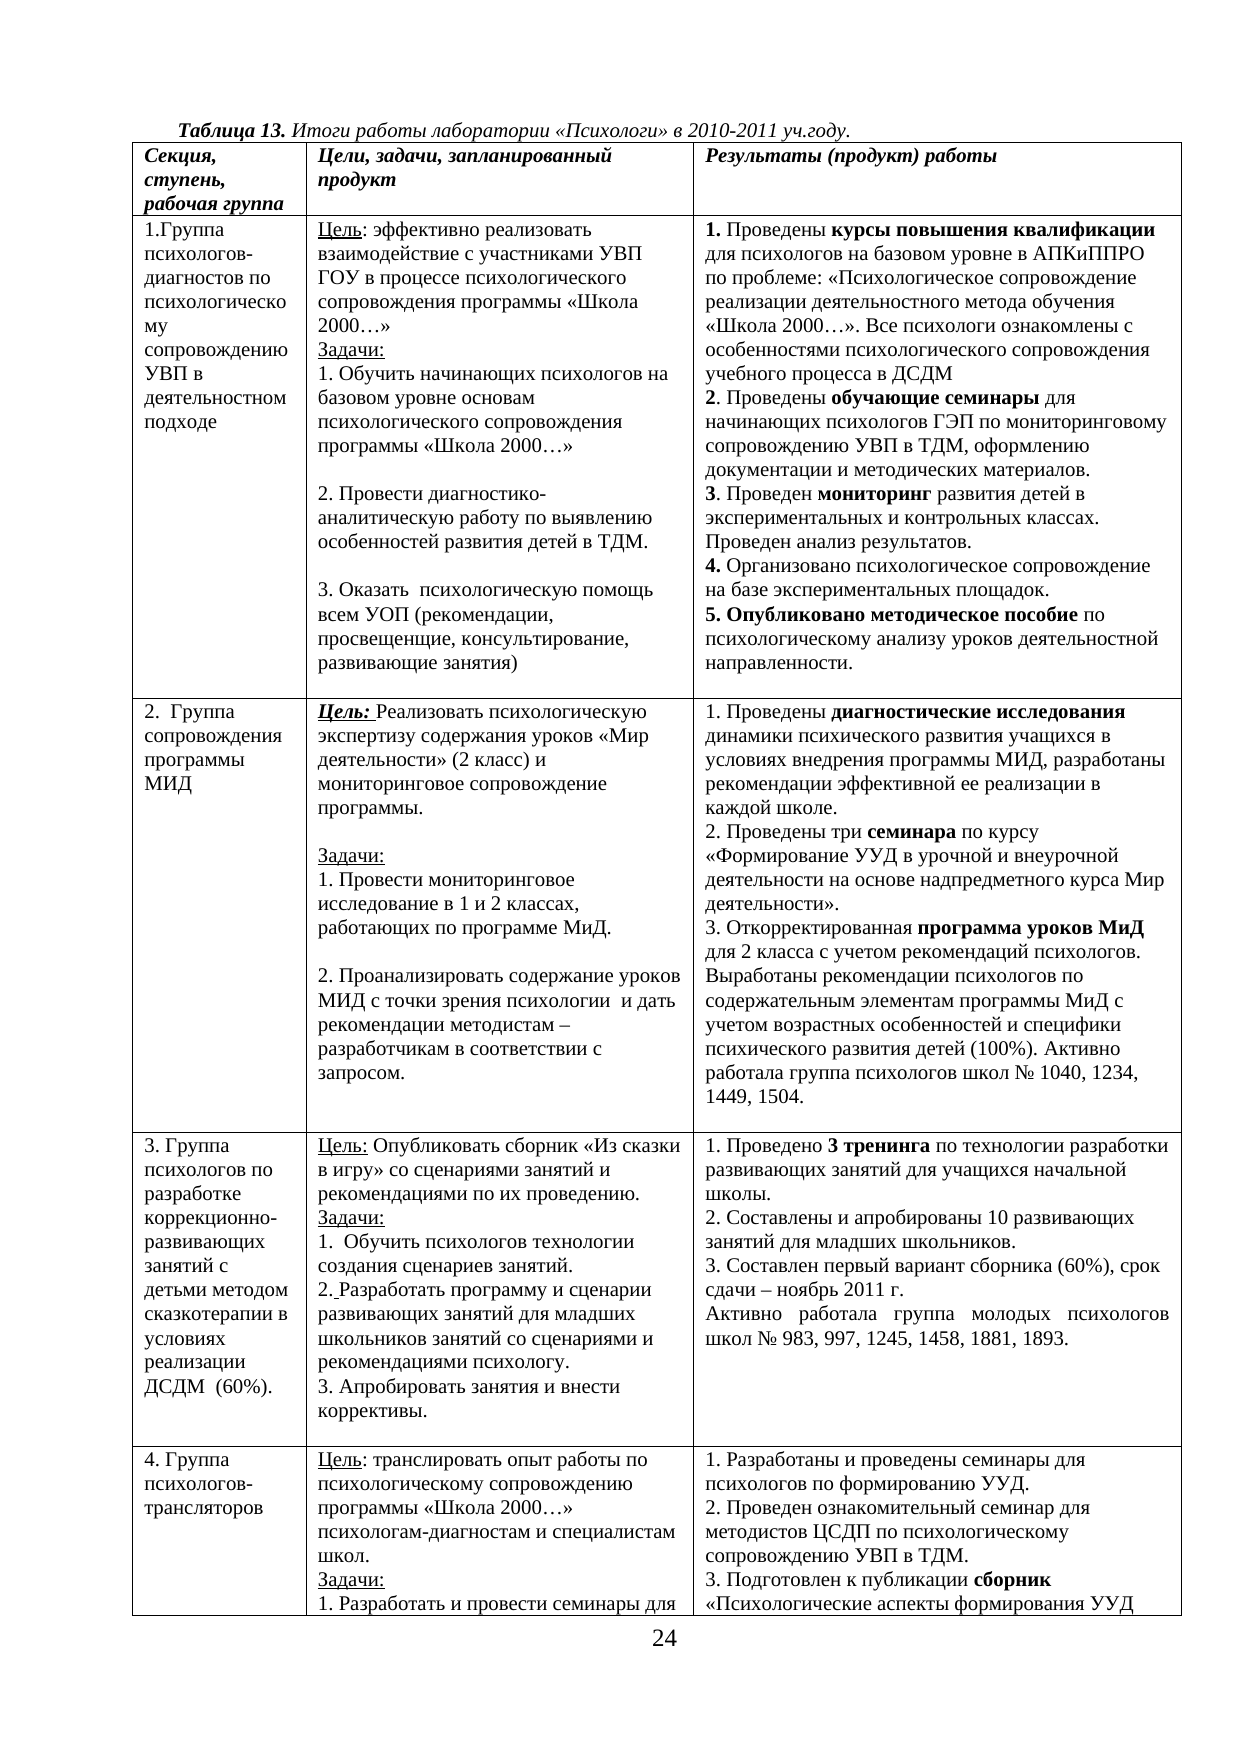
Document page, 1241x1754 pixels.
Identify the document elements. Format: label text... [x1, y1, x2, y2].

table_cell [307, 1447, 693, 1615]
table_cell 1. Проведено 3 тренинга по технологии разработки развивающих занятий для учащихся начальной школы. 2. Составлены и апробированы 10 развивающих занятий для младших школьников. 3. Составлен первый вариант сборника (60%), срок сдачи – ноябрь 2011 г. Активно работала группа молодых психологов школ № 983, 997, 1245, 1458, 1881, 1893. [694, 1133, 1181, 1446]
table_cell 3. Группа психологов по разработке коррекционно-развивающих занятий с детьми методом сказкотерапии в условиях реализации ДСДМ (60%). [133, 1133, 306, 1446]
text Таблица 13. Итоги работы лаборатории «Психологи» в 2010-2011 уч.году. [177, 118, 1152, 142]
table_cell 2. Группа сопровождения программы МИД [133, 699, 306, 1132]
table_cell Цель: Реализовать психологическую экспертизу содержания уроков «Мир деятельности» (2 класс) и мониторинговое сопровождение программы. Задачи: 1. Провести мониторинговое исследование в 1 и 2 классах, работающих по программе МиД. 2. Проанализировать содержание уроков МИД с точки зрения психологии и дать рекомендации методистам – разработчикам в соответствии с запросом. [307, 699, 693, 1132]
table_cell 1. Проведены диагностические исследования динамики психического развития учащихся в условиях внедрения программы МИД, разработаны рекомендации эффективной ее реализации в каждой школе. 2. Проведены три семинара по курсу «Формирование УУД в урочной и внеурочной деятельности на основе надпредметного курса Мир деятельности». 3. Откорректированная программа уроков МиД для 2 класса с учетом рекомендаций психологов. Выработаны рекомендации психологов по содержательным элементам программы МиД с учетом возрастных особенностей и специфики психического развития детей (100%). Активно работала группа психологов школ № 1040, 1234, 1449, 1504. [694, 699, 1181, 1132]
table_cell 1. Проведены курсы повышения квалификации для психологов на базовом уровне в АПКиППРО по проблеме: «Психологическое сопровождение реализации деятельностного метода обучения «Школа 2000…». Все психологи ознакомлены с особенностями психологического сопровождения учебного процесса в ДСДМ 2. Проведены обучающие семинары для начинающих психологов ГЭП по мониторинговому сопровождению УВП в ТДМ, оформлению документации и методических материалов. 3. Проведен мониторинг развития детей в экспериментальных и контрольных классах. Проведен анализ результатов. 4. Организовано психологическое сопровождение на базе экспериментальных площадок. 5. Опубликовано методическое пособие по психологическому анализу уроков деятельностной направленности. [694, 216, 1181, 698]
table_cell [694, 1447, 1181, 1615]
table_header Цели, задачи, запланированный продукт [307, 143, 693, 215]
table_cell Цель: эффективно реализовать взаимодействие с участниками УВП ГОУ в процессе психологического сопровождения программы «Школа 2000…» Задачи: 1. Обучить начинающих психологов на базовом уровне основам психологического сопровождения программы «Школа 2000…» 2. Провести диагностико-аналитическую работу по выявлению особенностей развития детей в ТДМ. 3. Оказать психологическую помощь всем УОП (рекомендации, просвещенщие, консультирование, развивающие занятия) [307, 216, 693, 698]
table_cell 1.Группа психологов- диагностов по психологическому сопровождению УВП в деятельностном подходе [133, 216, 306, 698]
table_header Результаты (продукт) работы [694, 143, 1181, 215]
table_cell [133, 1447, 306, 1615]
table_header Секция, ступень, рабочая группа [133, 143, 306, 215]
table_cell Цель: Опубликовать сборник «Из сказки в игру» со сценариями занятий и рекомендациями по их проведению. Задачи: 1. Обучить психологов технологии создания сценариев занятий. 2. Разработать программу и сценарии развивающих занятий для младших школьников занятий со сценариями и рекомендациями психологу. 3. Апробировать занятия и внести коррективы. [307, 1133, 693, 1446]
